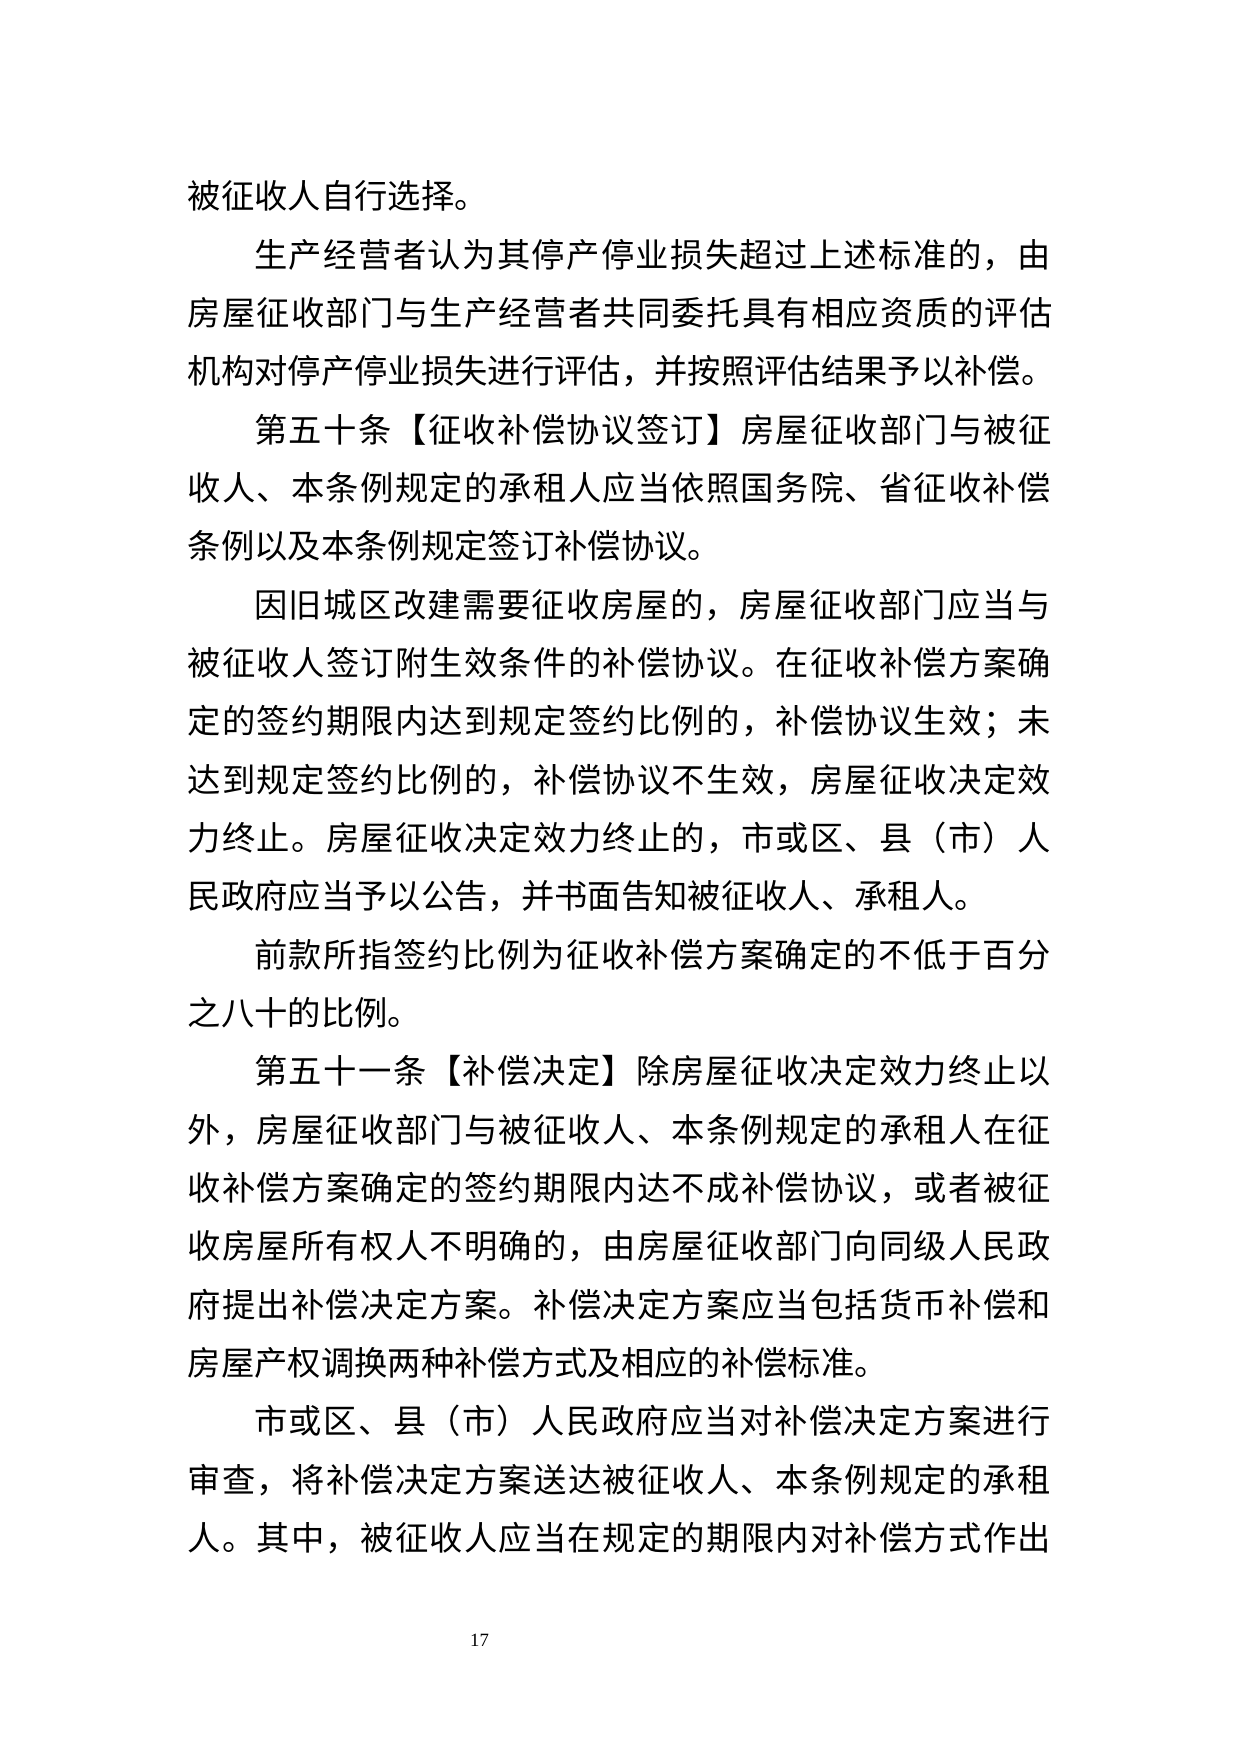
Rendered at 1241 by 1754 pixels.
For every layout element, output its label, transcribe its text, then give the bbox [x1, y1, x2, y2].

text 生产经营者认为其停产停业损失超过上述标准的，由房屋征收部门与生产经营者共同委托具有相应资质的评估机构对停产停业损失进行评估，并按照评估结果予以补偿。 [187, 220, 1053, 395]
text 前款所指签约比例为征收补偿方案确定的不低于百分之八十的比例。 [187, 920, 1053, 1037]
text 第五十条【征收补偿协议签订】房屋征收部门与被征收人、本条例规定的承租人应当依照国务院、省征收补偿条例以及本条例规定签订补偿协议。 [187, 395, 1053, 570]
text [187, 162, 1053, 220]
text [187, 1387, 1053, 1562]
text 第五十一条【补偿决定】除房屋征收决定效力终止以外，房屋征收部门与被征收人、本条例规定的承租人在征收补偿方案确定的签约期限内达不成补偿协议，或者被征收房屋所有权人不明确的，由房屋征收部门向同级人民政府提出补偿决定方案。补偿决定方案应当包括货币补偿和房屋产权调换两种补偿方式及相应的补偿标准。 [187, 1037, 1053, 1387]
text 因旧城区改建需要征收房屋的，房屋征收部门应当与被征收人签订附生效条件的补偿协议。在征收补偿方案确定的签约期限内达到规定签约比例的，补偿协议生效；未达到规定签约比例的，补偿协议不生效，房屋征收决定效力终止。房屋征收决定效力终止的，市或区、县（市）人民政府应当予以公告，并书面告知被征收人、承租人。 [187, 570, 1053, 920]
